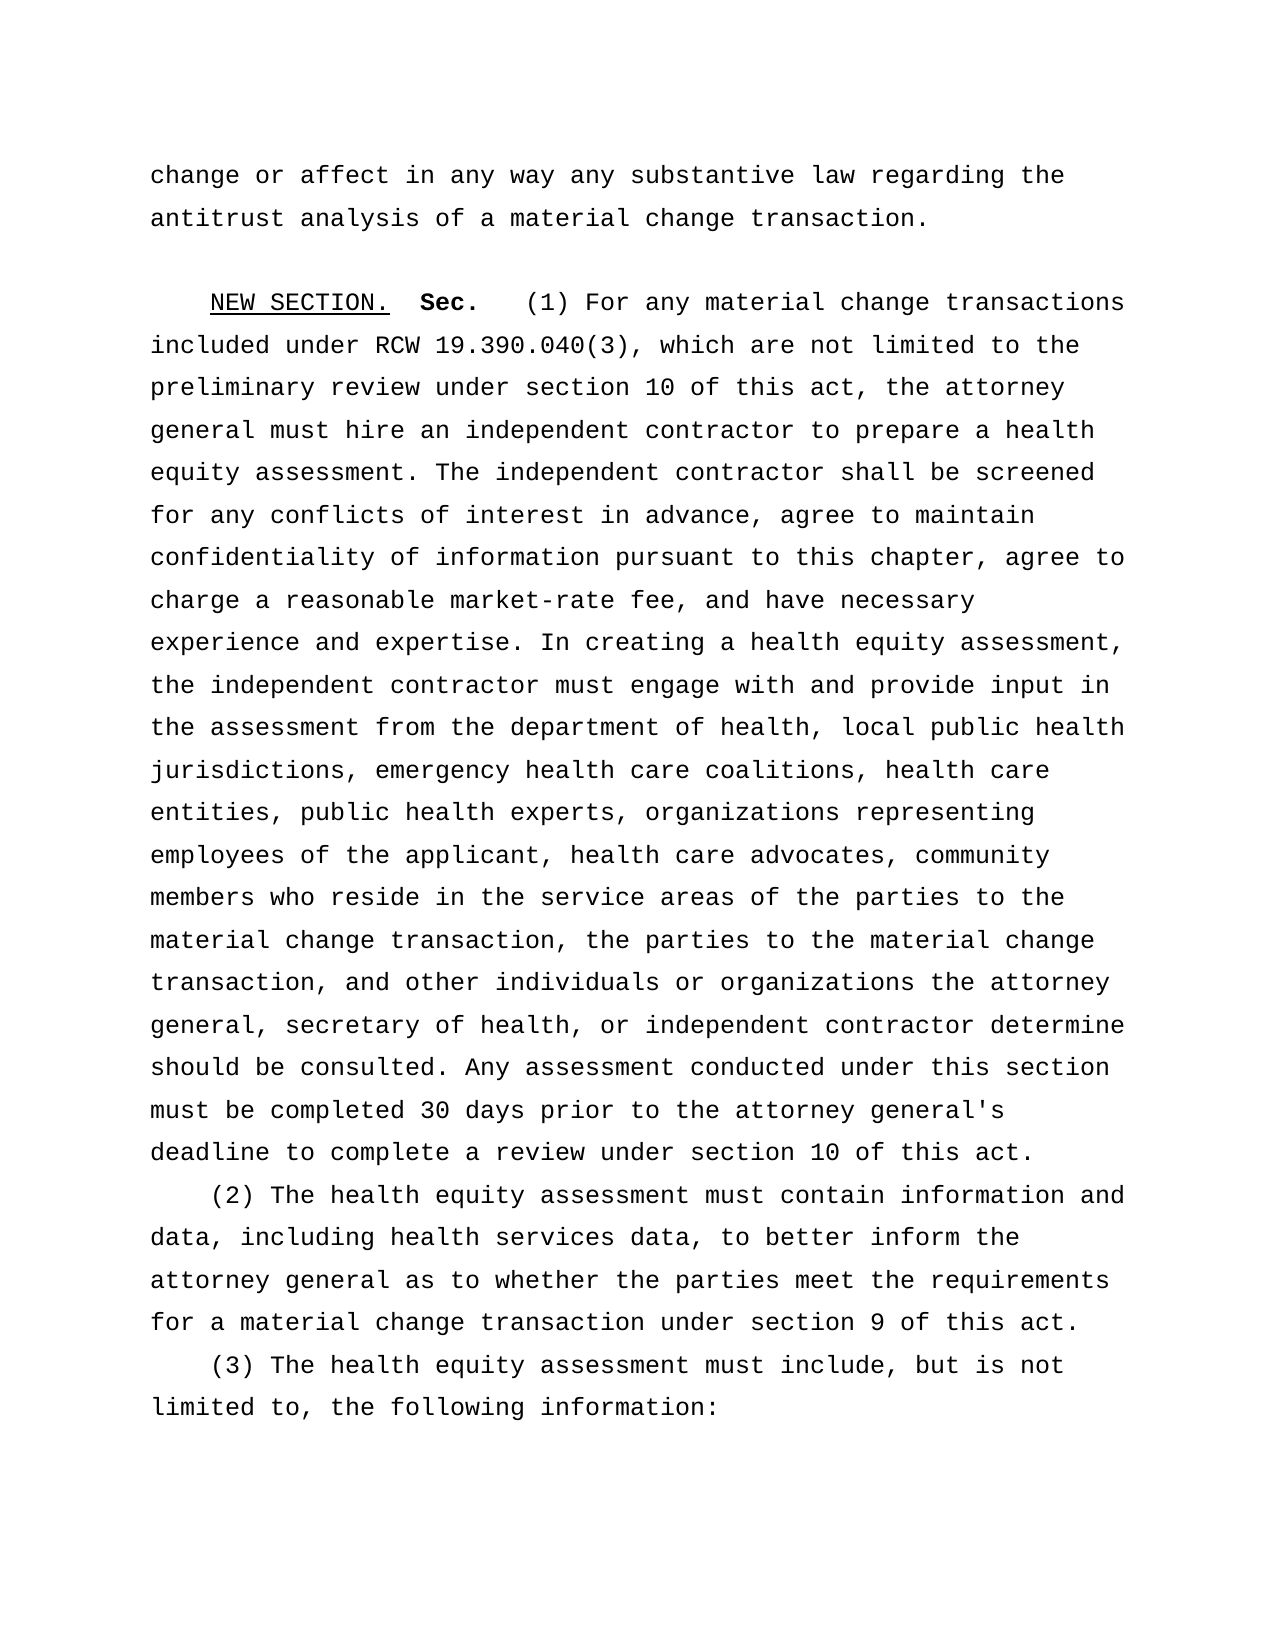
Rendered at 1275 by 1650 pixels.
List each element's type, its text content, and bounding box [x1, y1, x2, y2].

text (3) The health equity assessment must include, but is not limited to, the following information: [150, 1339, 1125, 1424]
text NEW SECTION. Sec. (1) For any material change transactions included under RCW 19.390.040(3), which are not limited to the preliminary review under section 10 of this act, the attorney general must hire an independent contractor to prepare a health equity assessment. The independent contractor shall be screened for any conflicts of interest in advance, agree to maintain confidentiality of information pursuant to this chapter, agree to charge a reasonable market-rate fee, and have necessary experience and expertise. In creating a health equity assessment, the independent contractor must engage with and provide input in the assessment from the department of health, local public health jurisdictions, emergency health care coalitions, health care entities, public health experts, organizations representing employees of the applicant, health care advocates, community members who reside in the service areas of the parties to the material change transaction, the parties to the material change transaction, and other individuals or organizations the attorney general, secretary of health, or independent contractor determine should be consulted. Any assessment conducted under this section must be completed 30 days prior to the attorney general's deadline to complete a review under section 10 of this act. [150, 277, 1125, 1169]
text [150, 150, 1125, 235]
text (2) The health equity assessment must contain information and data, including health services data, to better inform the attorney general as to whether the parties meet the requirements for a material change transaction under section 9 of this act. [150, 1169, 1125, 1339]
